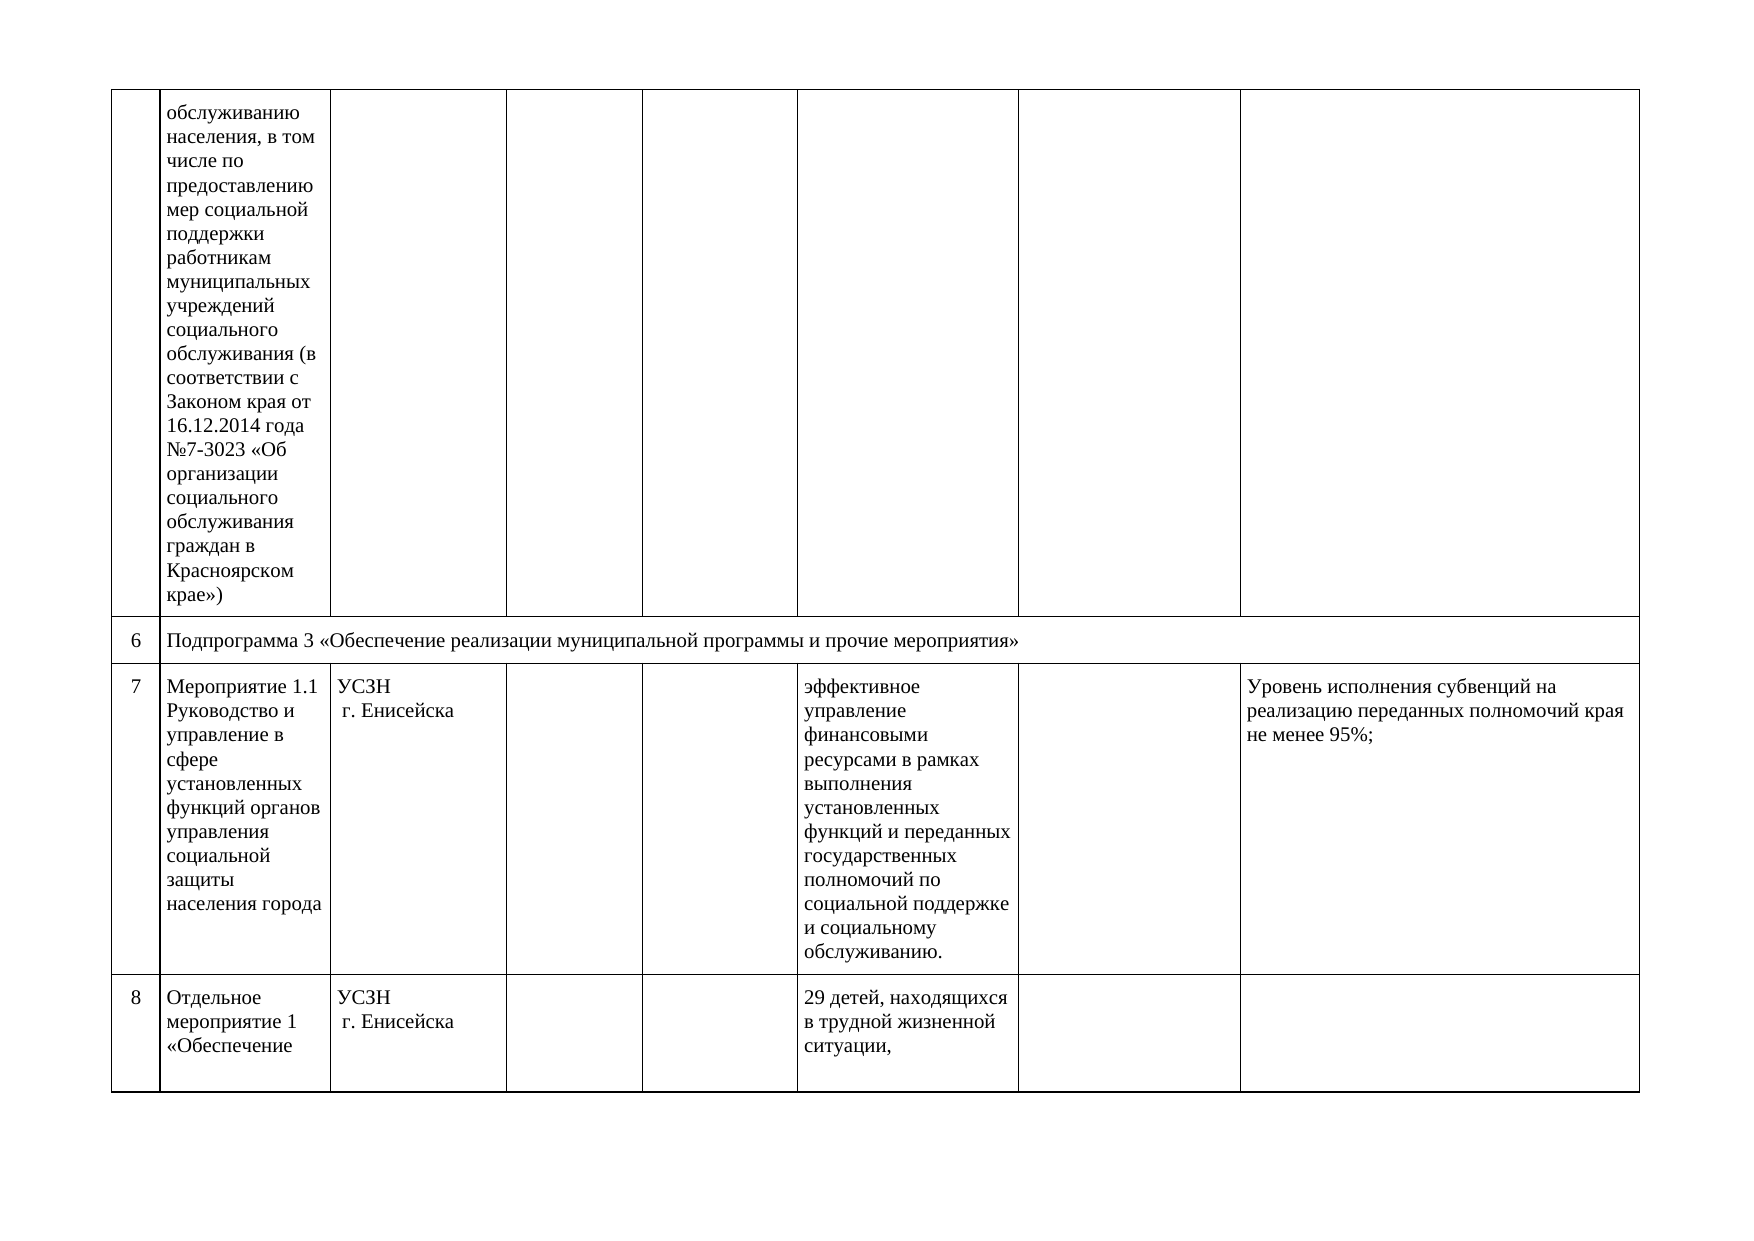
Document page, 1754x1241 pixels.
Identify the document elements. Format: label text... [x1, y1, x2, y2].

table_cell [331, 90, 506, 616]
table_cell [1019, 975, 1240, 1091]
table_cell Подпрограмма 3 «Обеспечение реализации муниципальной программы и прочие мероприятия» [161, 617, 1639, 663]
table_cell эффективное управление финансовыми ресурсами в рамках выполнения установленных функций и переданных государственных полномочий по социальной поддержке и социальному обслуживанию. [798, 664, 1018, 974]
table_cell 8 [112, 975, 159, 1091]
table_cell УСЗН г. Енисейска [331, 664, 506, 974]
table_cell [1241, 975, 1639, 1091]
table_cell [643, 90, 797, 616]
table_cell 6 [112, 617, 159, 663]
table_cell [798, 90, 1018, 616]
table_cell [798, 975, 1018, 1091]
table_cell [643, 664, 797, 974]
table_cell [161, 90, 330, 616]
table_cell [643, 975, 797, 1091]
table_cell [161, 975, 330, 1091]
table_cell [1241, 90, 1639, 616]
table_cell 5 [112, 90, 159, 616]
table_cell 7 [112, 664, 159, 974]
table_cell Уровень исполнения субвенций на реализацию переданных полномочий края не менее 95%; [1241, 664, 1639, 974]
table_cell [507, 975, 642, 1091]
table_cell [1019, 90, 1240, 616]
table_cell [1019, 664, 1240, 974]
table_cell Мероприятие 1.1 Руководство и управление в сфере установленных функций органов управления социальной защиты населения города [161, 664, 330, 974]
table_cell [507, 90, 642, 616]
table_cell УСЗН г. Енисейска [331, 975, 506, 1091]
table_cell [507, 664, 642, 974]
